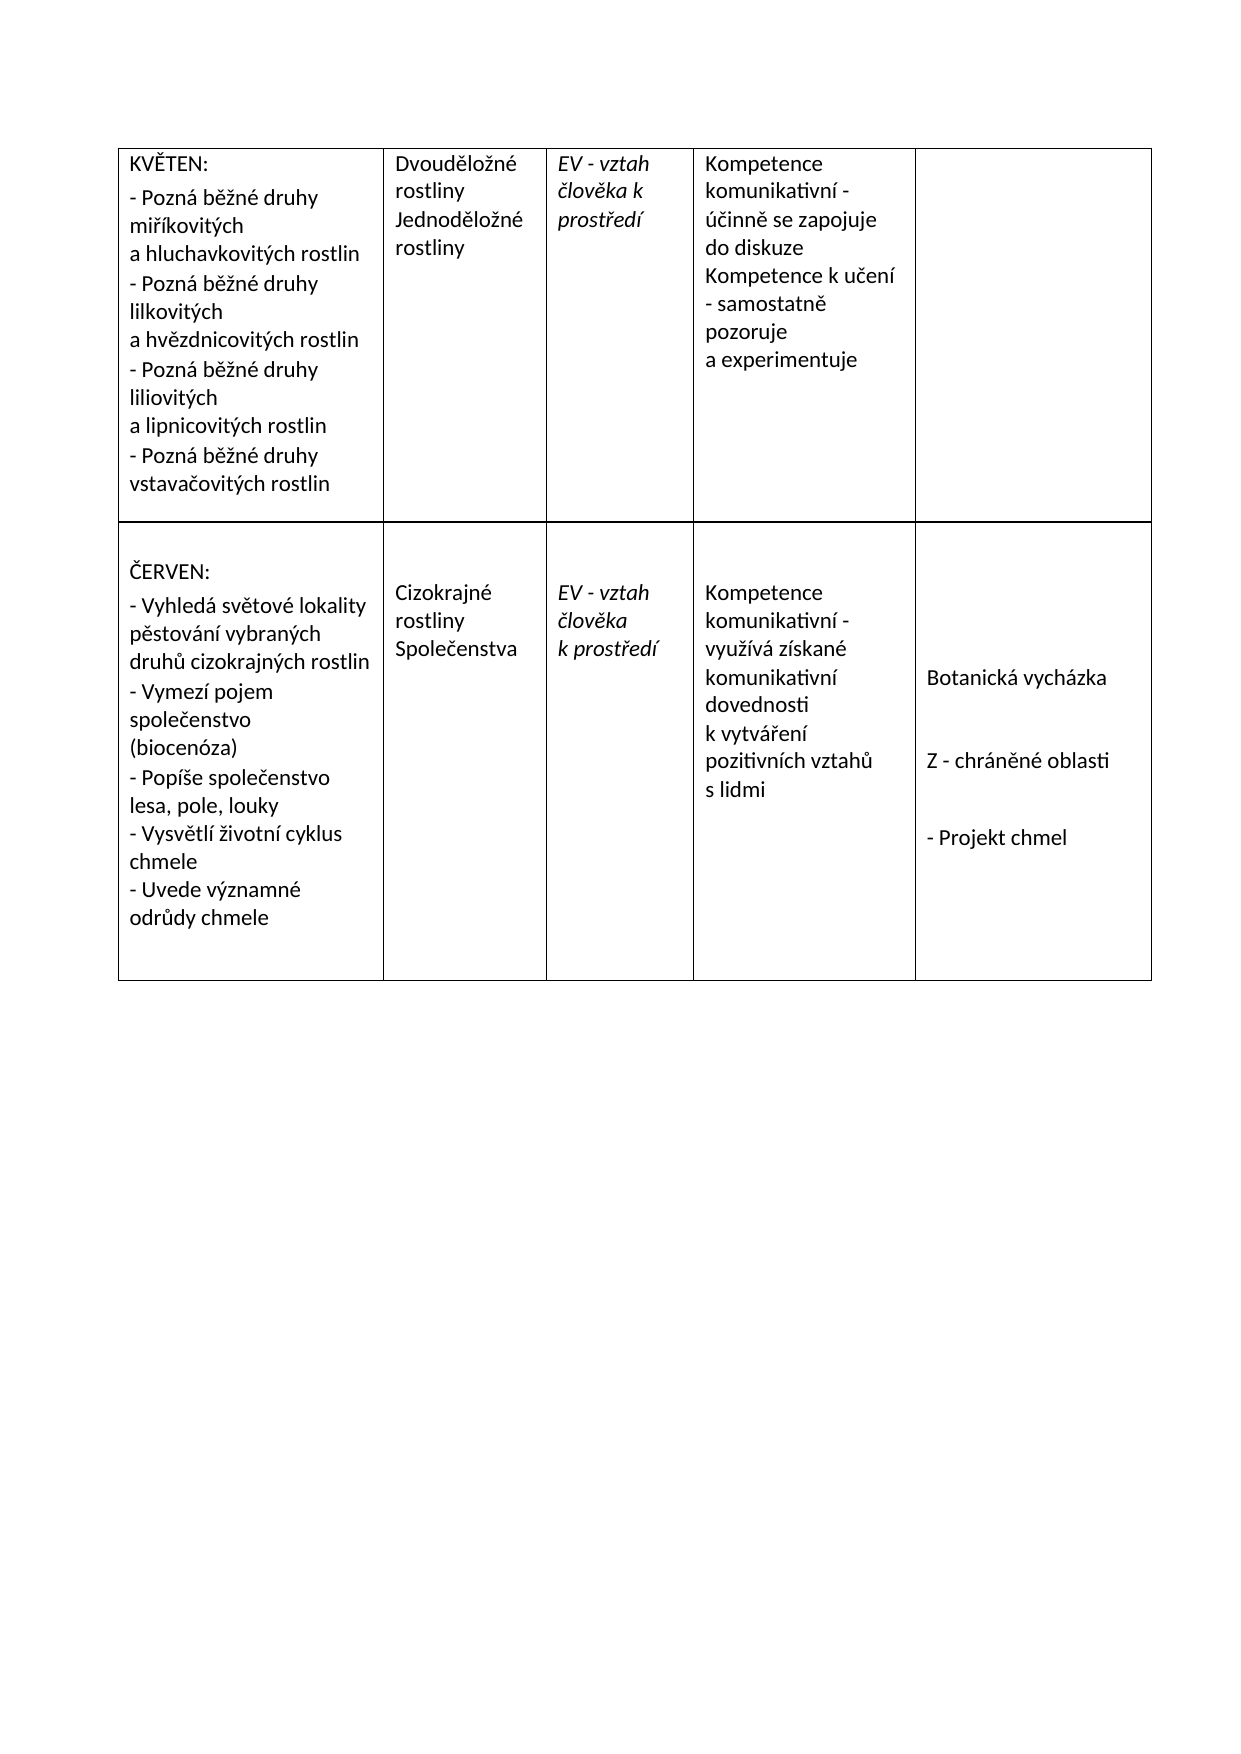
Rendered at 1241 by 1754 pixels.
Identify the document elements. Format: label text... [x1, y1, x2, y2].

table_cell Botanická vycházka Z - chráněné oblasti - Projekt chmel [916, 523, 1151, 979]
table_cell Kompetence komunikativní - využívá získané komunikativní dovednosti k vytváření pozitivních vztahů s lidmi [694, 523, 915, 979]
table_cell Kompetence komunikativní - účinně se zapojuje do diskuze Kompetence k učení - samostatně pozoruje a experimentuje [694, 149, 915, 521]
table_cell ČERVEN: - Vyhledá světové lokality pěstování vybraných druhů cizokrajných rostlin - Vymezí pojem společenstvo (biocenóza) - Popíše společenstvo lesa, pole, louky - Vysvětlí životní cyklus chmele - Uvede významné odrůdy chmele [119, 523, 383, 979]
table_cell Dvouděložné rostliny Jednoděložné rostliny [384, 149, 546, 521]
table_cell EV - vztah člověka k prostředí [547, 523, 693, 979]
table_cell EV - vztah člověka k prostředí [547, 149, 693, 521]
table_cell KVĚTEN: - Pozná běžné druhy miříkovitých a hluchavkovitých rostlin - Pozná běžné druhy lilkovitých a hvězdnicovitých rostlin - Pozná běžné druhy liliovitých a lipnicovitých rostlin - Pozná běžné druhy vstavačovitých rostlin [119, 149, 383, 521]
table_cell [916, 149, 1151, 521]
table_cell Cizokrajné rostliny Společenstva [384, 523, 546, 979]
